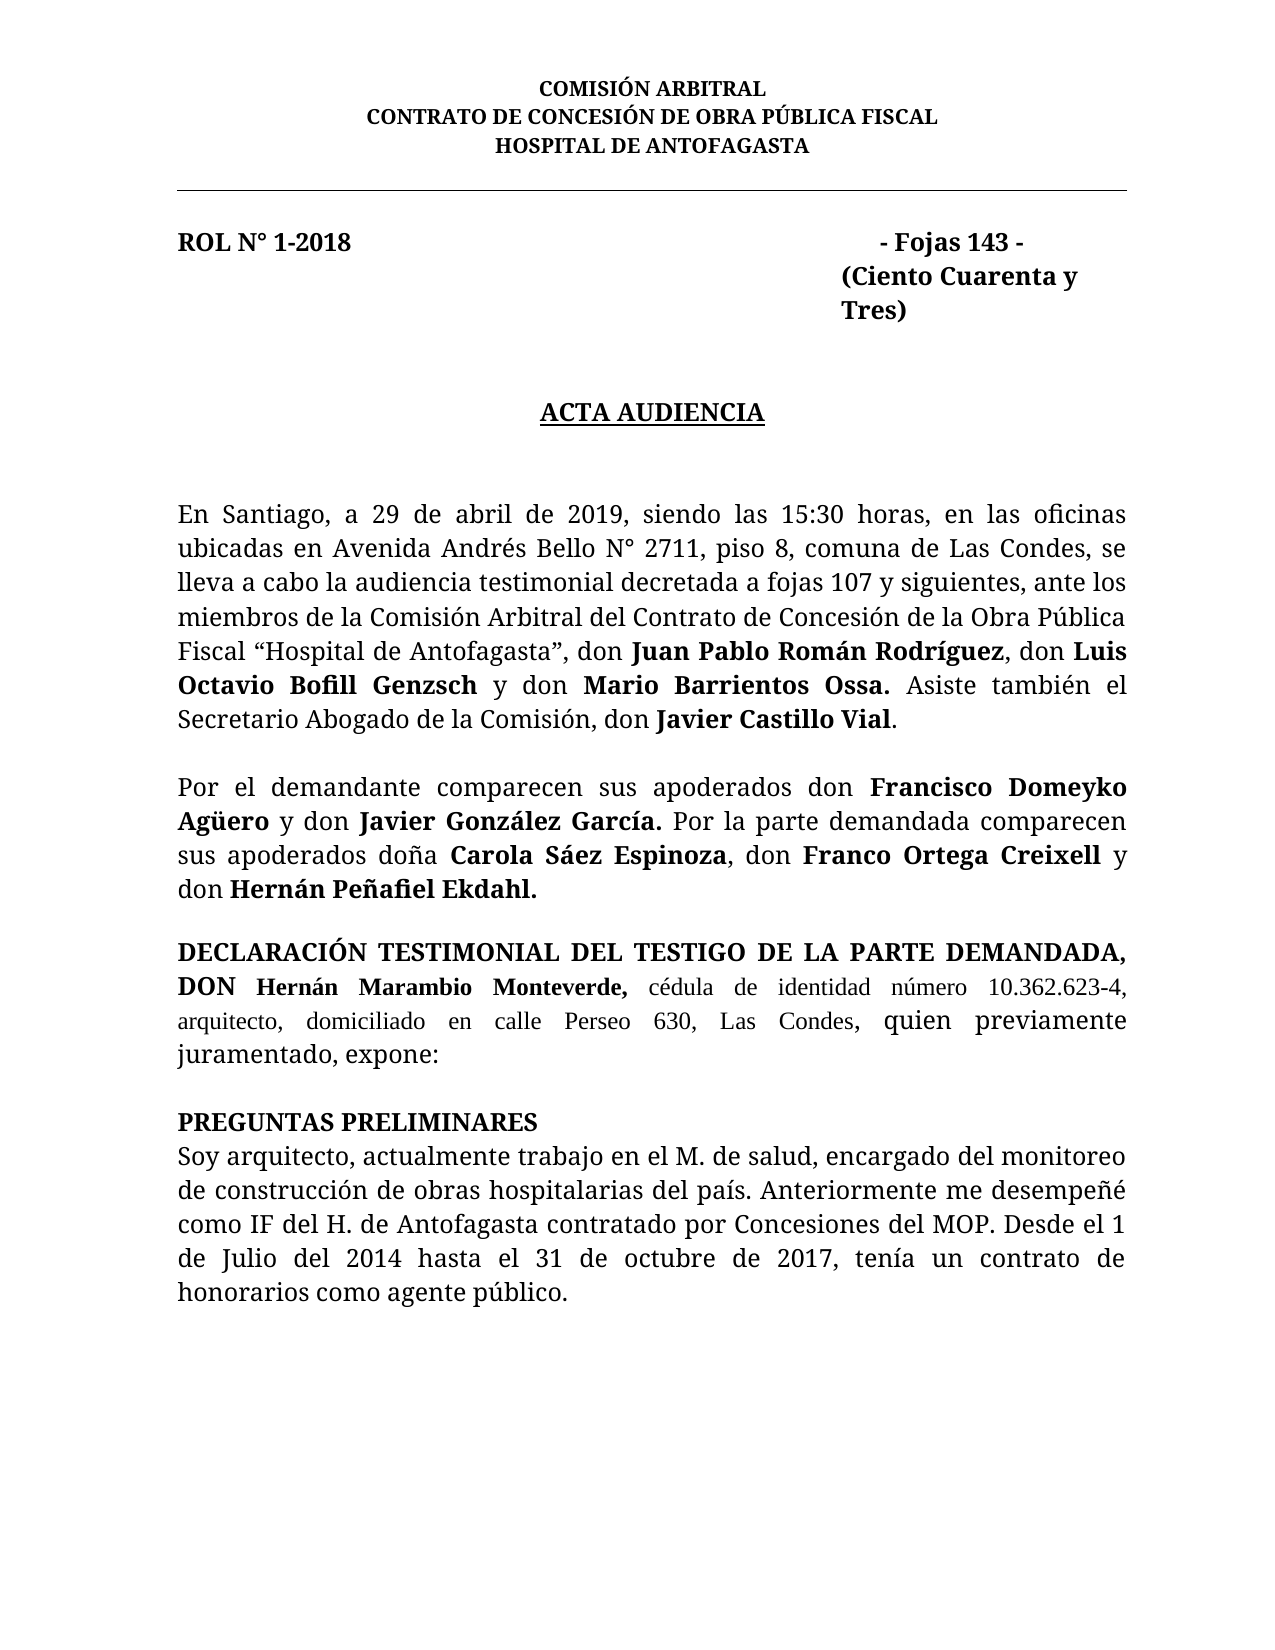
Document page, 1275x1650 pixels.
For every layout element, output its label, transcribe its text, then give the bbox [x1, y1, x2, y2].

text DECLARACIÓN TESTIMONIAL DEL TESTIGO DE LA PARTE DEMANDADA, DON Hernán Marambio Monteverde, cédula de identidad número 10.362.623-4, arquitecto, domiciliado en calle Perseo 630, Las Condes, quien previamente juramentado, expone: [177, 934, 1127, 1071]
text Soy arquitecto, actualmente trabajo en el M. de salud, encargado del monitoreo de construcción de obras hospitalarias del país. Anteriormente me desempeñé como IF del H. de Antofagasta contratado por Concesiones del MOP. Desde el 1 de Julio del 2014 hasta el 31 de octubre de 2017, tenía un contrato de honorarios como agente público. [177, 1139, 1127, 1309]
text PREGUNTAS PRELIMINARES [177, 1105, 1127, 1139]
text (Ciento Cuarenta y Tres) [841, 258, 1127, 327]
text ACTA AUDIENCIA [177, 395, 1127, 429]
text En Santiago, a 29 de abril de 2019, siendo las 15:30 horas, en las oficinas ubicadas en Avenida Andrés Bello N° 2711, piso 8, comuna de Las Condes, se lleva a cabo la audiencia testimonial decretada a fojas 107 y siguientes, ante los miembros de la Comisión Arbitral del Contrato de Concesión de la Obra Pública Fiscal “Hospital de Antofagasta”, don Juan Pablo Román Rodríguez, don Luis Octavio Bofill Genzsch y don Mario Barrientos Ossa. Asiste también el Secretario Abogado de la Comisión, don Javier Castillo Vial. [177, 497, 1127, 735]
text Por el demandante comparecen sus apoderados don Francisco Domeyko Agüero y don Javier González García. Por la parte demandada comparecen sus apoderados doña Carola Sáez Espinoza, don Franco Ortega Creixell y don Hernán Peñafiel Ekdahl. [177, 769, 1127, 906]
text ROL N° 1-2018 - Fojas 143 - [177, 224, 1127, 258]
